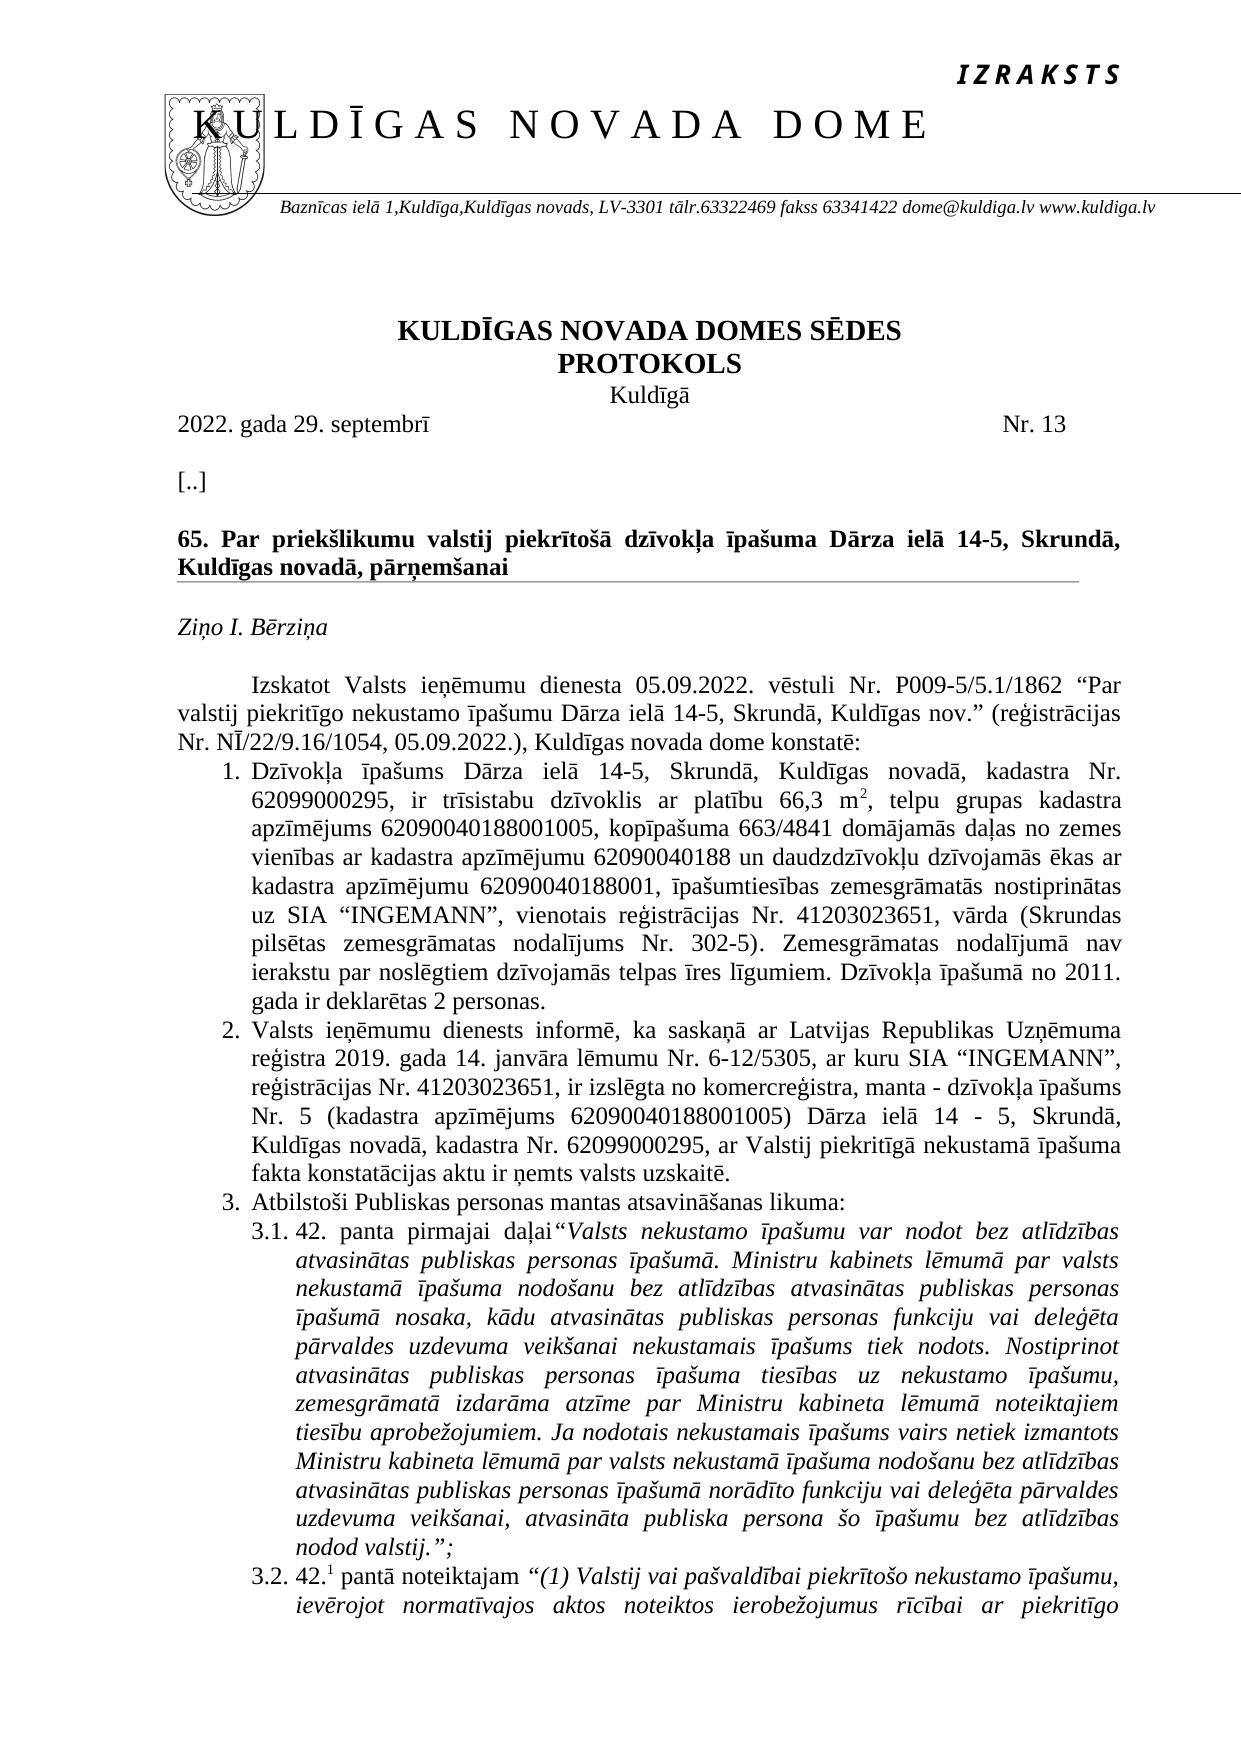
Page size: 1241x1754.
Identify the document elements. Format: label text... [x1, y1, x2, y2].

list 42. panta pirmajai daļai“Valsts nekustamo īpašumu var nodot bez atlīdzības atvasinātas publiskas personas īpašumā. Ministru kabinets lēmumā par valsts nekustamā īpašuma nodošanu bez atlīdzības atvasinātas publiskas personas īpašumā nosaka, kādu atvasinātas publiskas personas funkciju vai deleģēta pārvaldes uzdevuma veikšanai nekustamais īpašums tiek nodots. Nostiprinot atvasinātas publiskas personas īpašuma tiesības uz nekustamo īpašumu, zemesgrāmatā izdarāma atzīme par Ministru kabineta lēmumā noteiktajiem tiesību aprobežojumiem. Ja nodotais nekustamais īpašums vairs netiek izmantots Ministru kabineta lēmumā par valsts nekustamā īpašuma nodošanu bez atlīdzības atvasinātas publiskas personas īpašumā norādīto funkciju vai deleģēta pārvaldes uzdevuma veikšanai, atvasināta publiska persona šo īpašumu bez atlīdzības nodod valstij.”; [251, 1216, 1122, 1561]
text Ziņo I. Bērziņa [177, 612, 1122, 641]
picture [164, 94, 265, 216]
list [251, 1561, 1122, 1618]
text 65. Par priekšlikumu valstij piekrītošā dzīvokļa īpašuma Dārza ielā 14-5, Skrundā, Kuldīgas novadā, pārņemšanai [177, 524, 1122, 581]
list Valsts ieņēmumu dienests informē, ka saskaņā ar Latvijas Republikas Uzņēmuma reģistra 2019. gada 14. janvāra lēmumu Nr. 6-12/5305, ar kuru SIA “INGEMANN”, reģistrācijas Nr. 41203023651, ir izslēgta no komercreģistra, manta - dzīvokļa īpašums Nr. 5 (kadastra apzīmējums 62090040188001005) Dārza ielā 14 - 5, Skrundā, Kuldīgas novadā, kadastra Nr. 62099000295, ar Valstij piekritīgā nekustamā īpašuma fakta konstatācijas aktu ir ņemts valsts uzskaitē. [222, 1015, 1122, 1187]
list Atbilstoši Publiskas personas mantas atsavināšanas likuma: [222, 1187, 1122, 1216]
list Dzīvokļa īpašums Dārza ielā 14-5, Skrundā, Kuldīgas novadā, kadastra Nr. 62099000295, ir trīsistabu dzīvoklis ar platību 66,3 m2, telpu grupas kadastra apzīmējums 62090040188001005, kopīpašuma 663/4841 domājamās daļas no zemes vienības ar kadastra apzīmējumu 62090040188 un daudzdzīvokļu dzīvojamās ēkas ar kadastra apzīmējumu 62090040188001, īpašumtiesības zemesgrāmatās nostiprinātas uz SIA “INGEMANN”, vienotais reģistrācijas Nr. 41203023651, vārda (Skrundas pilsētas zemesgrāmatas nodalījums Nr. 302-5). Zemesgrāmatas nodalījumā nav ierakstu par noslēgtiem dzīvojamās telpas īres līgumiem. Dzīvokļa īpašumā no 2011. gada ir deklarētas 2 personas. [222, 756, 1122, 1015]
text Izskatot Valsts ieņēmumu dienesta 05.09.2022. vēstuli Nr. P009-5/5.1/1862 “Par valstij piekritīgo nekustamo īpašumu Dārza ielā 14-5, Skrundā, Kuldīgas nov.” (reģistrācijas Nr. NĪ/22/9.16/1054, 05.09.2022.), Kuldīgas novada dome konstatē: [177, 670, 1122, 756]
text [..] [177, 466, 1122, 495]
